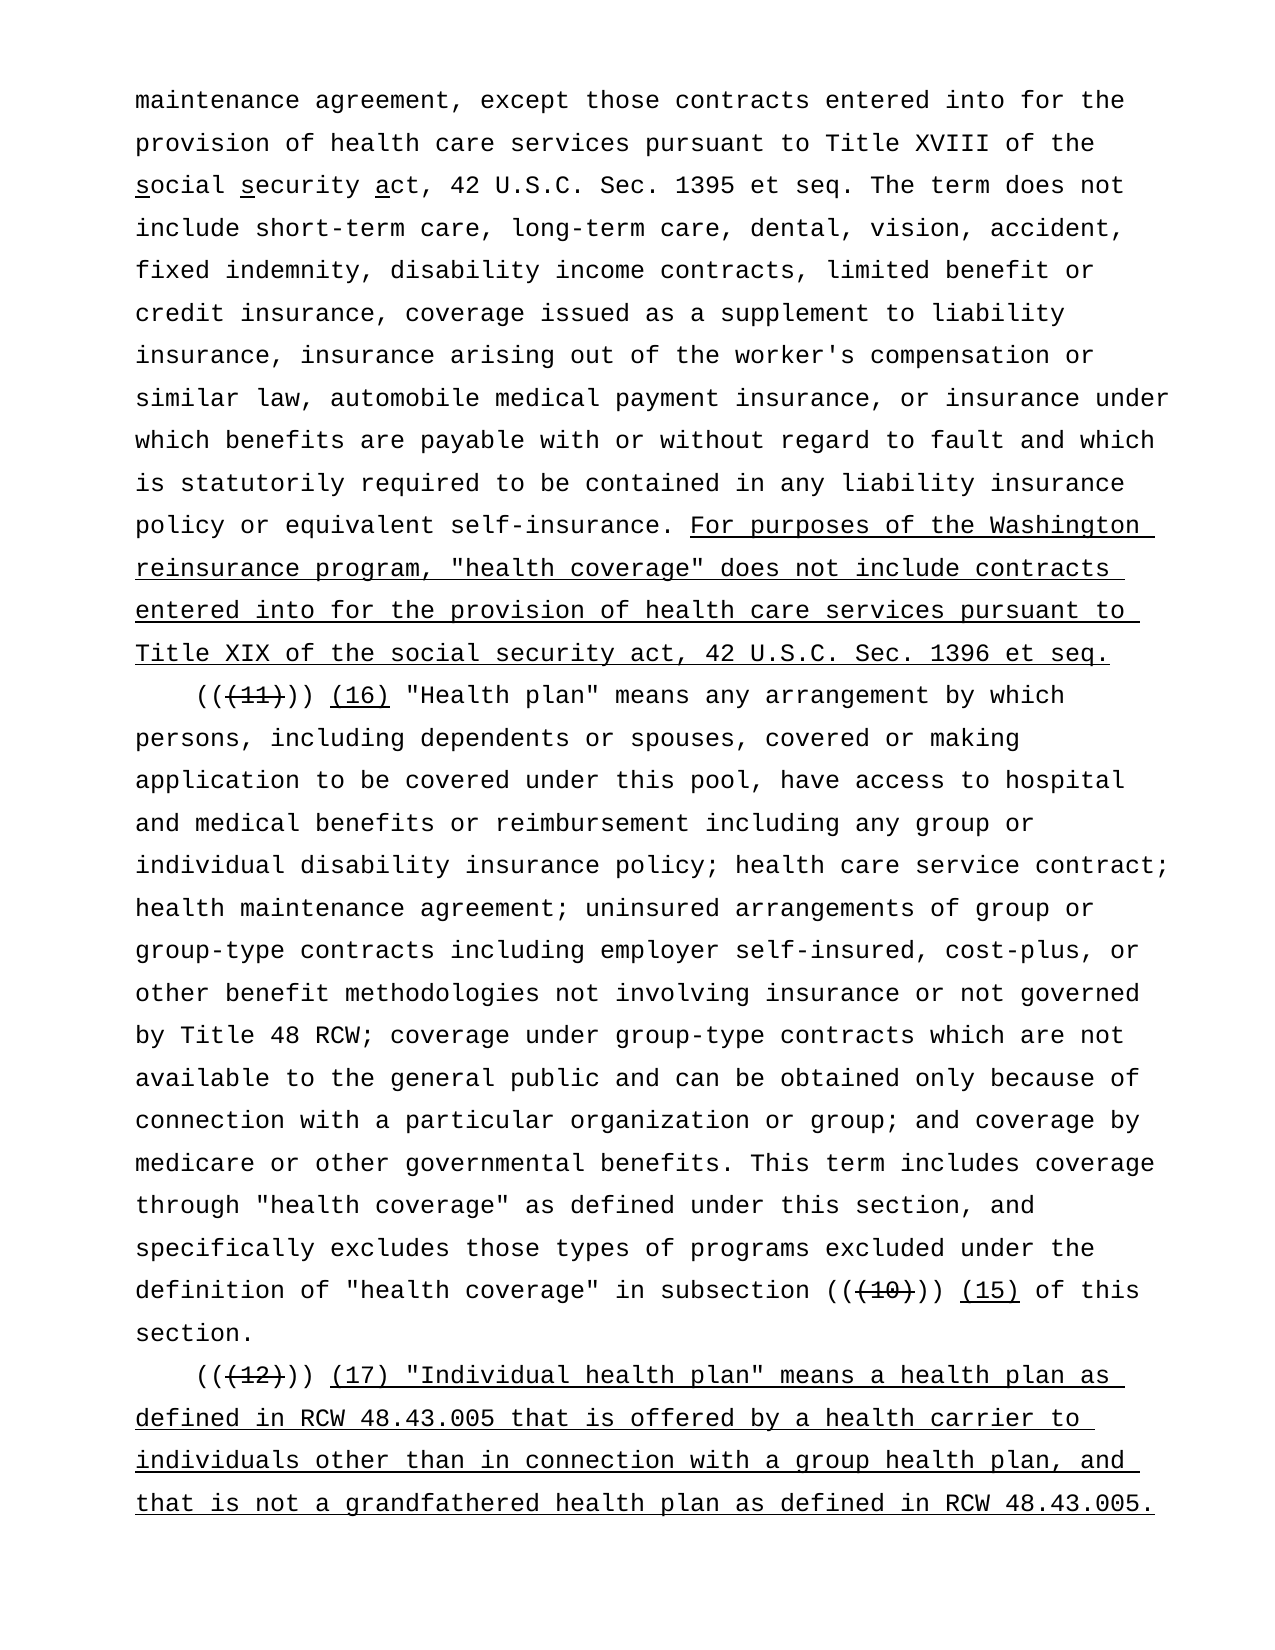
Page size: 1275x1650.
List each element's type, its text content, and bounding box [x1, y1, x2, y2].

text (((12))) (17) "Individual health plan" means a health plan as defined in RCW 48.43.005 that is offered by a health carrier to individuals other than in connection with a group health plan, and that is not a grandfathered health plan as defined in RCW 48.43.005. [135, 1350, 1170, 1520]
text (((11))) (16) "Health plan" means any arrangement by which persons, including dependents or spouses, covered or making application to be covered under this pool, have access to hospital and medical benefits or reimbursement including any group or individual disability insurance policy; health care service contract; health maintenance agreement; uninsured arrangements of group or group-type contracts including employer self-insured, cost-plus, or other benefit methodologies not involving insurance or not governed by Title 48 RCW; coverage under group-type contracts which are not available to the general public and can be obtained only because of connection with a particular organization or group; and coverage by medicare or other governmental benefits. This term includes coverage through "health coverage" as defined under this section, and specifically excludes those types of programs excluded under the definition of "health coverage" in subsection (((10))) (15) of this section. [135, 670, 1170, 1350]
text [135, 75, 1170, 670]
